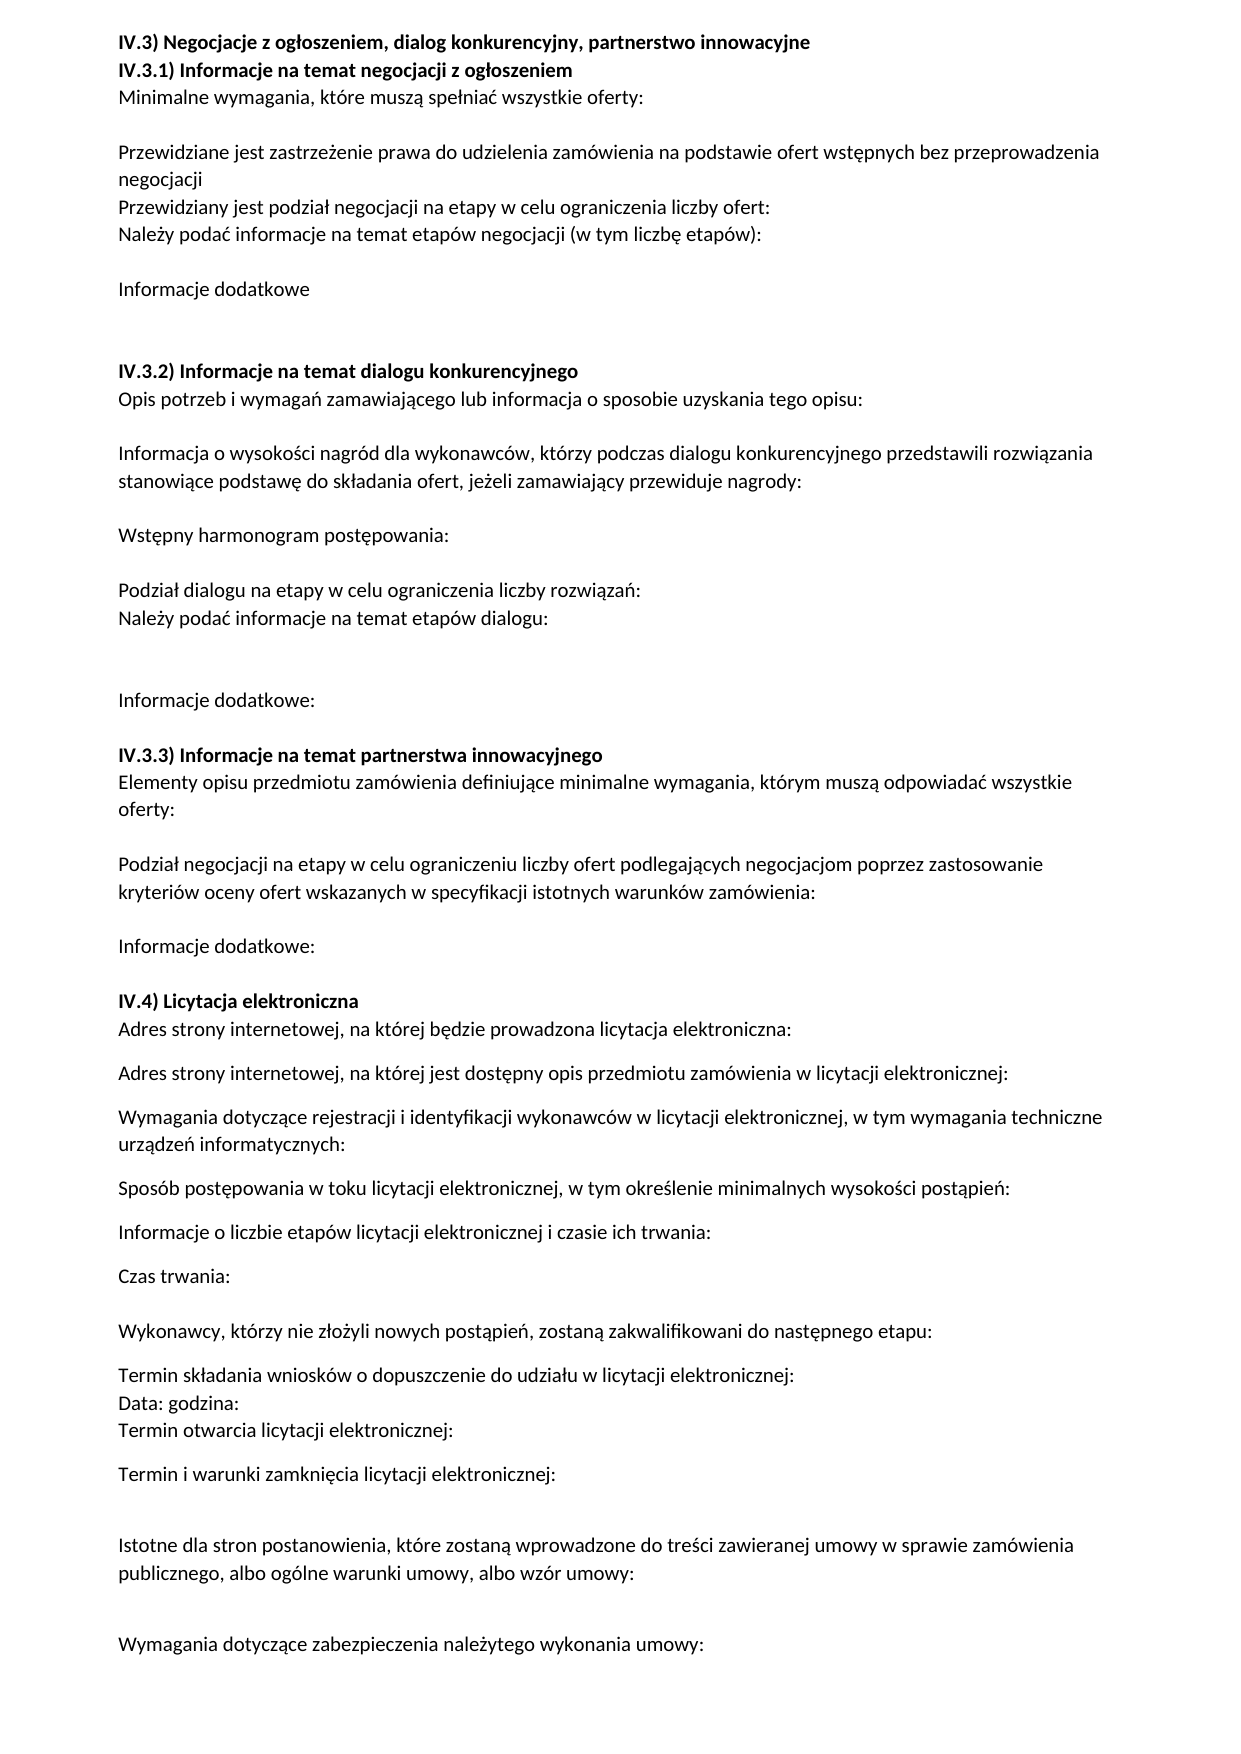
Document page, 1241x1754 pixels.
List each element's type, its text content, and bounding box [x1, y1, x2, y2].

text Informacje o liczbie etapów licytacji elektronicznej i czasie ich trwania: [118, 1219, 1122, 1245]
text Czas trwania: Wykonawcy, którzy nie złożyli nowych postąpień, zostaną zakwalifikowani do następnego etapu: [118, 1263, 1122, 1344]
text Termin składania wniosków o dopuszczenie do udziału w licytacji elektronicznej: Data: godzina: Termin otwarcia licytacji elektronicznej: [118, 1362, 1122, 1443]
text Termin i warunki zamknięcia licytacji elektronicznej: [118, 1461, 1122, 1487]
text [118, 29, 1122, 1041]
text Wymagania dotyczące rejestracji i identyfikacji wykonawców w licytacji elektronicznej, w tym wymagania techniczne urządzeń informatycznych: [118, 1104, 1122, 1157]
text Wymagania dotyczące zabezpieczenia należytego wykonania umowy: [118, 1604, 1122, 1657]
text Sposób postępowania w toku licytacji elektronicznej, w tym określenie minimalnych wysokości postąpień: [118, 1175, 1122, 1201]
text Adres strony internetowej, na której jest dostępny opis przedmiotu zamówienia w licytacji elektronicznej: [118, 1060, 1122, 1085]
text Istotne dla stron postanowienia, które zostaną wprowadzone do treści zawieranej umowy w sprawie zamówienia publicznego, albo ogólne warunki umowy, albo wzór umowy: [118, 1505, 1122, 1586]
